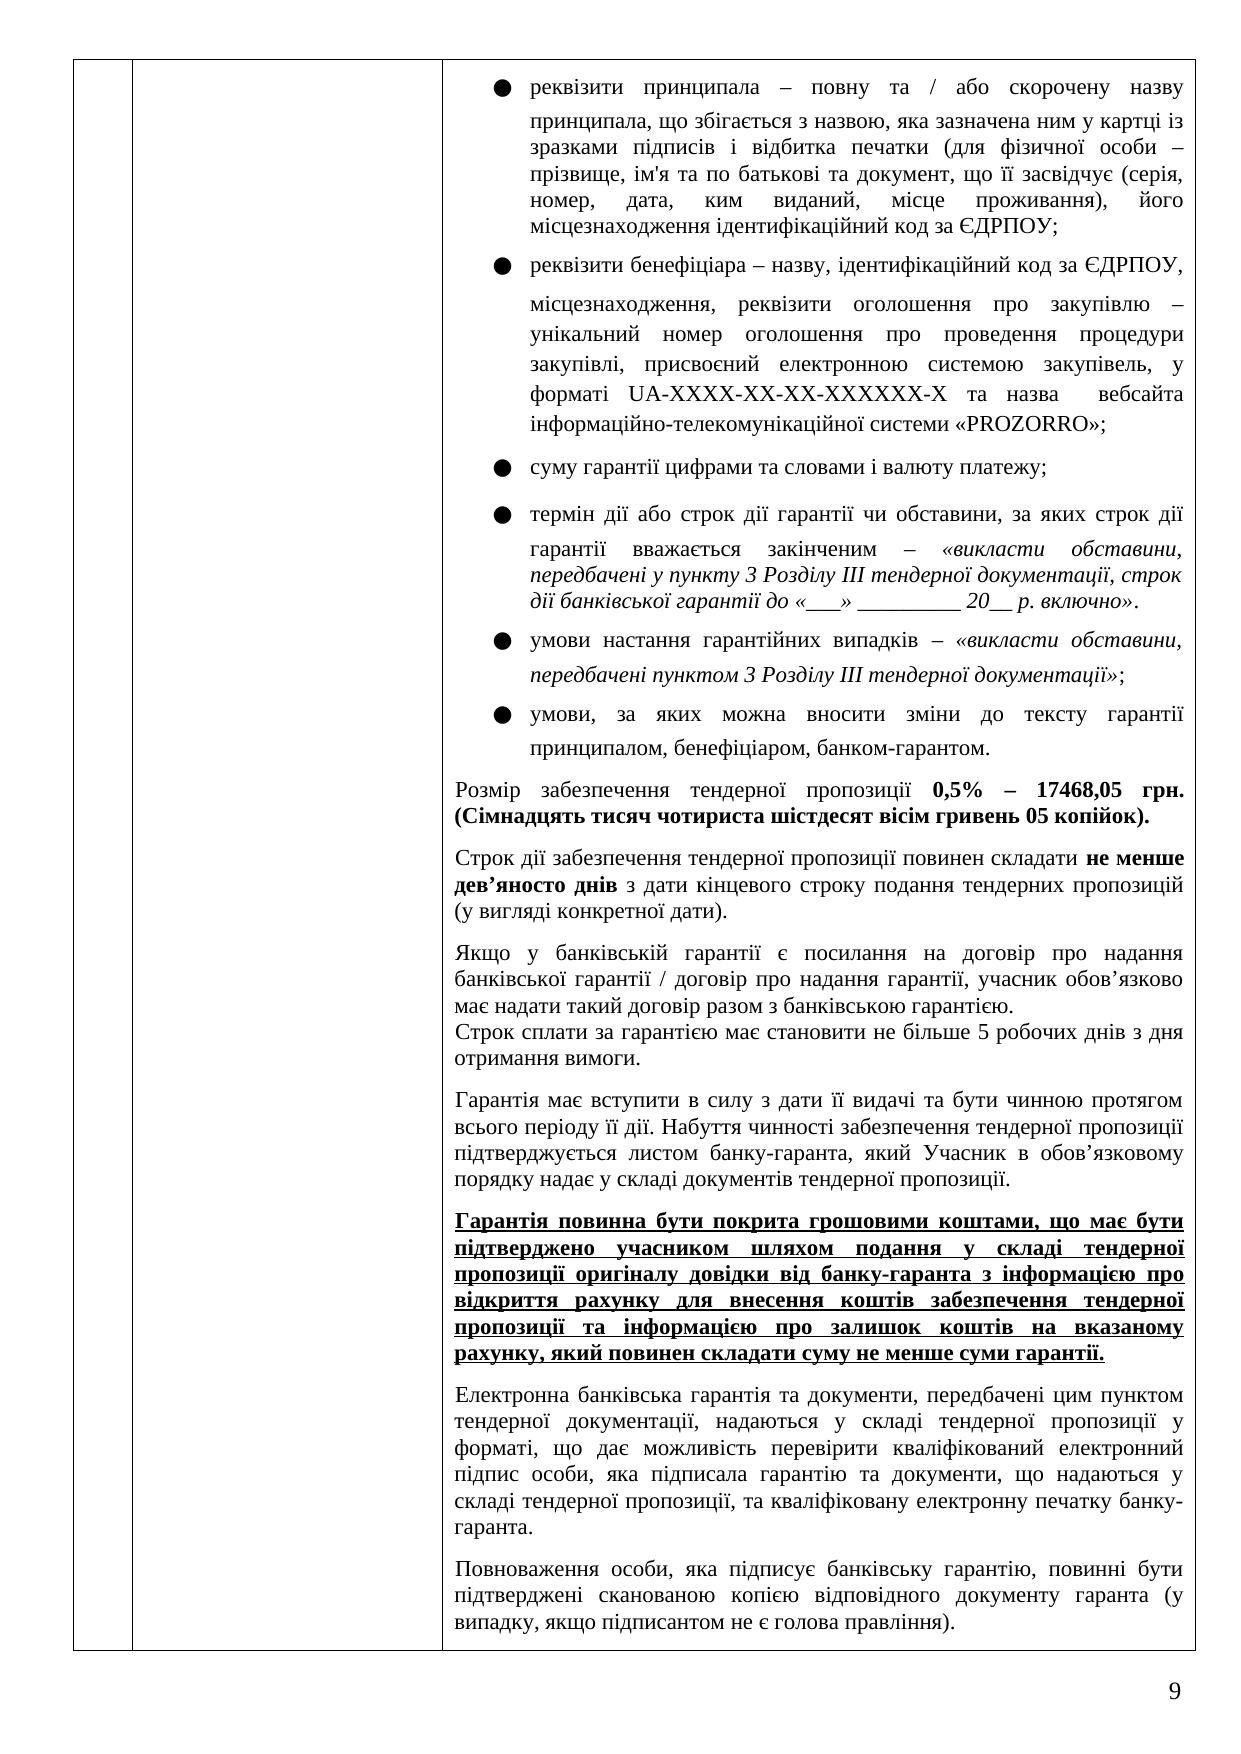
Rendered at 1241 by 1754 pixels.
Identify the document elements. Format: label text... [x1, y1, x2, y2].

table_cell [443, 60, 1195, 1650]
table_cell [133, 60, 442, 1650]
table_cell 2 [74, 60, 132, 1650]
